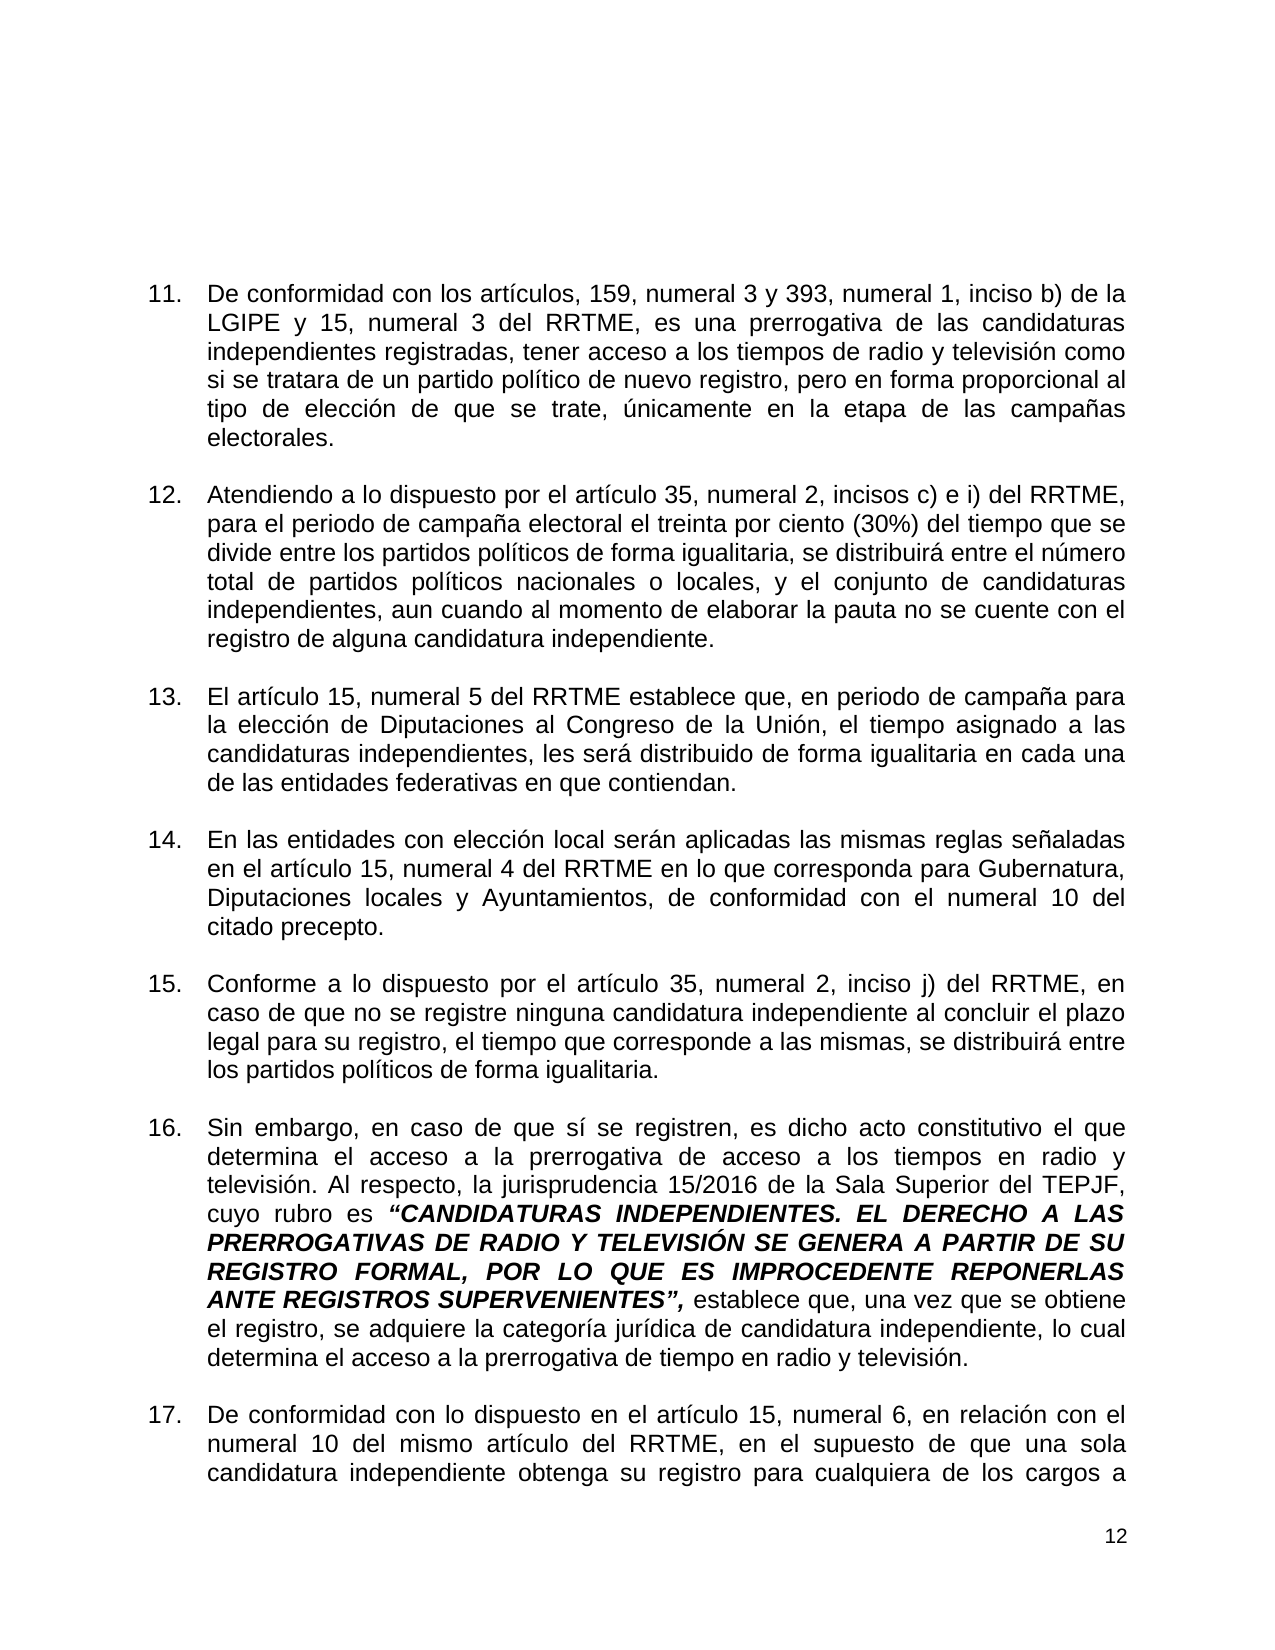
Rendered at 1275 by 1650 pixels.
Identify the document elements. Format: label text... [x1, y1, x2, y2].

list De conformidad con los artículos, 159, numeral 3 y 393, numeral 1, inciso b) de la LGIPE y 15, numeral 3 del RRTME, es una prerrogativa de las candidaturas independientes registradas, tener acceso a los tiempos de radio y televisión como si se tratara de un partido político de nuevo registro, pero en forma proporcional al tipo de elección de que se trate, únicamente en la etapa de las campañas electorales. [148, 279, 1127, 452]
list Conforme a lo dispuesto por el artículo 35, numeral 2, inciso j) del RRTME, en caso de que no se registre ninguna candidatura independiente al concluir el plazo legal para su registro, el tiempo que corresponde a las mismas, se distribuirá entre los partidos políticos de forma igualitaria. [148, 969, 1127, 1084]
list Sin embargo, en caso de que sí se registren, es dicho acto constitutivo el que determina el acceso a la prerrogativa de acceso a los tiempos en radio y televisión. Al respecto, la jurisprudencia 15/2016 de la Sala Superior del TEPJF, cuyo rubro es “CANDIDATURAS INDEPENDIENTES. EL DERECHO A LAS PRERROGATIVAS DE RADIO Y TELEVISIÓN SE GENERA A PARTIR DE SU REGISTRO FORMAL, POR LO QUE ES IMPROCEDENTE REPONERLAS ANTE REGISTROS SUPERVENIENTES”, establece que, una vez que se obtiene el registro, se adquiere la categoría jurídica de candidatura independiente, lo cual determina el acceso a la prerrogativa de tiempo en radio y televisión. [148, 1113, 1127, 1372]
list El artículo 15, numeral 5 del RRTME establece que, en periodo de campaña para la elección de Diputaciones al Congreso de la Unión, el tiempo asignado a las candidaturas independientes, les será distribuido de forma igualitaria en cada una de las entidades federativas en que contiendan. [148, 682, 1127, 797]
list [148, 1400, 1127, 1487]
list En las entidades con elección local serán aplicadas las mismas reglas señaladas en el artículo 15, numeral 4 del RRTME en lo que corresponda para Gubernatura, Diputaciones locales y Ayuntamientos, de conformidad con el numeral 10 del citado precepto. [148, 825, 1127, 940]
list Atendiendo a lo dispuesto por el artículo 35, numeral 2, incisos c) e i) del RRTME, para el periodo de campaña electoral el treinta por ciento (30%) del tiempo que se divide entre los partidos políticos de forma igualitaria, se distribuirá entre el número total de partidos políticos nacionales o locales, y el conjunto de candidaturas independientes, aun cuando al momento de elaborar la pauta no se cuente con el registro de alguna candidatura independiente. [148, 480, 1127, 653]
